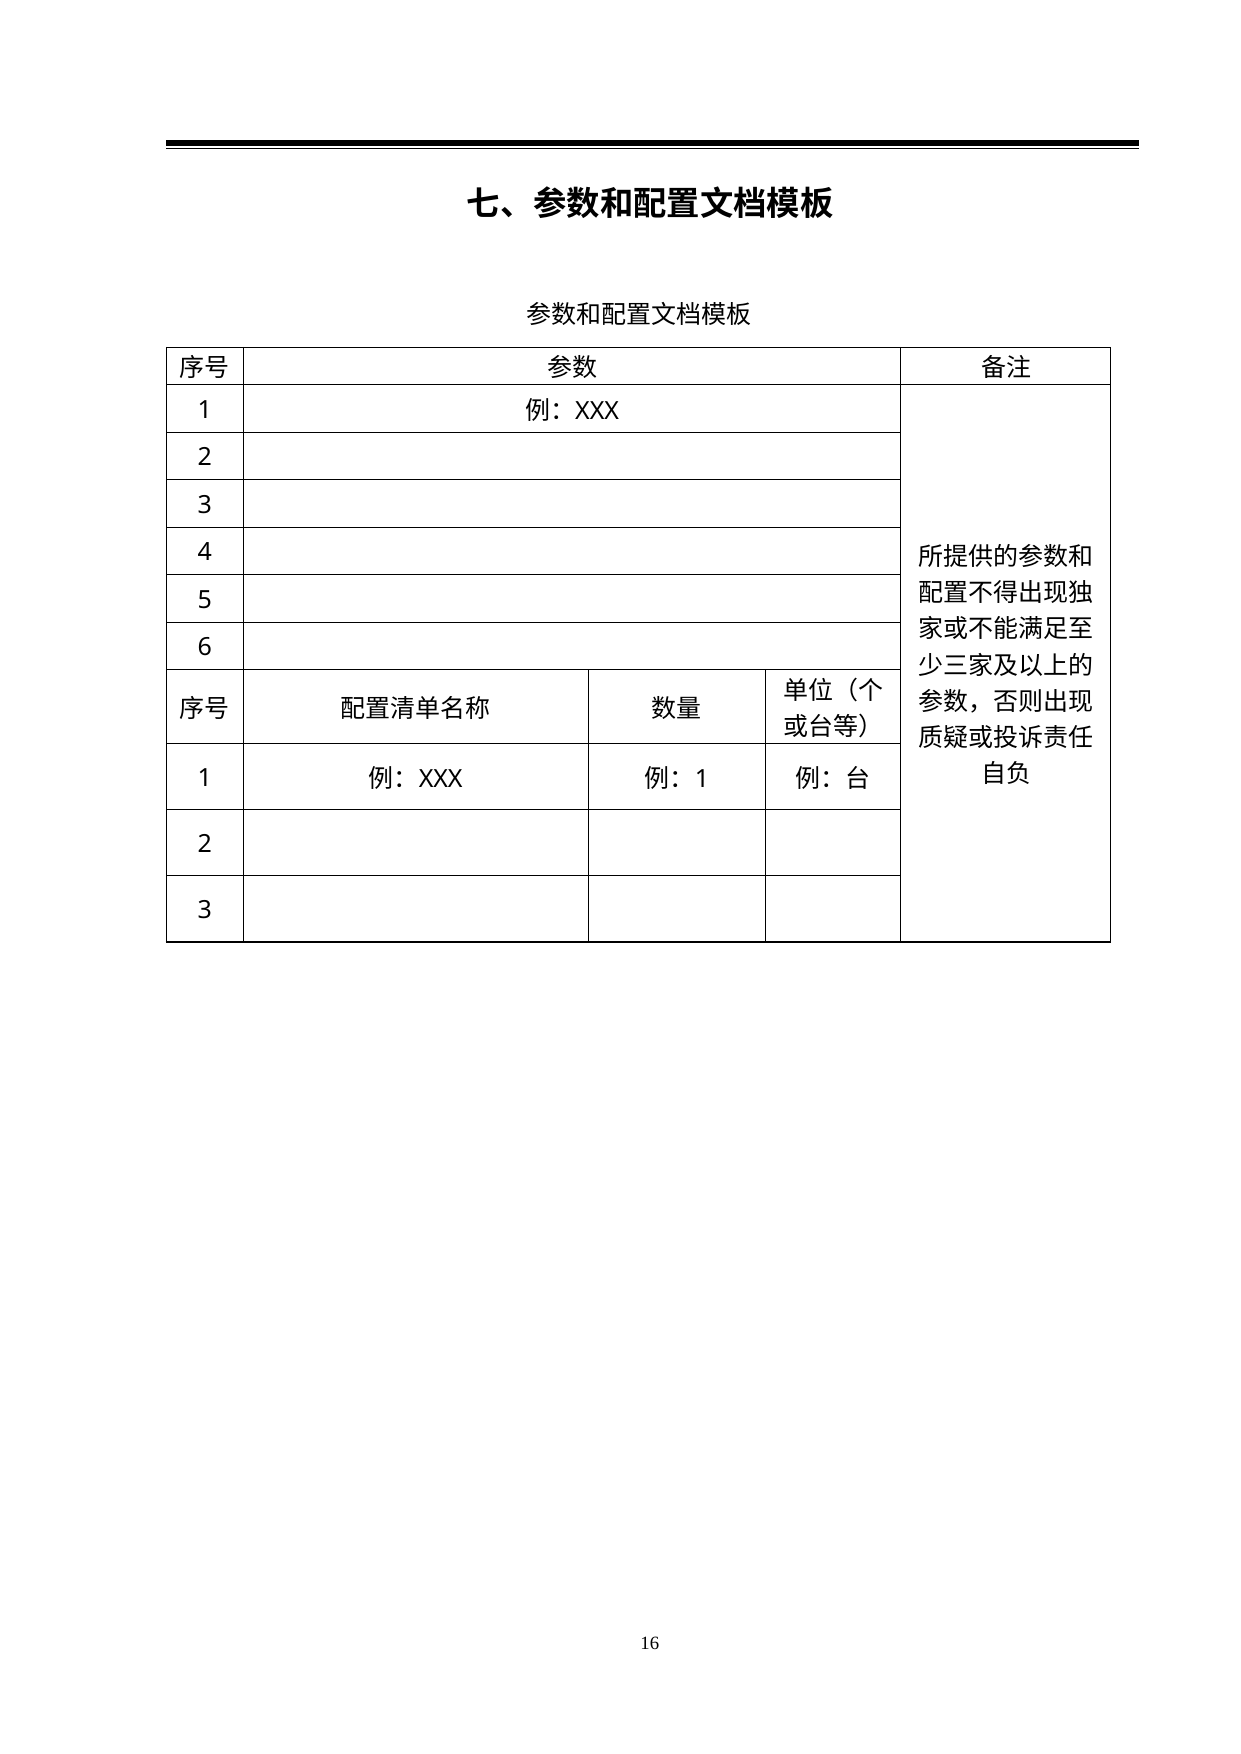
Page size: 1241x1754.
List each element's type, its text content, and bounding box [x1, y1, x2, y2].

table_cell [766, 810, 900, 875]
table_cell [244, 528, 900, 574]
table_cell 5 [167, 575, 243, 622]
table_cell 单位（个或台等） [766, 670, 900, 743]
table_cell 例：XXX [244, 385, 900, 432]
table_cell 参数 [244, 348, 900, 384]
table_cell 例：XXX [244, 744, 588, 809]
table_cell 3 [167, 480, 243, 527]
table_cell [244, 480, 900, 527]
table_cell 1 [167, 744, 243, 809]
table_cell 2 [167, 810, 243, 875]
table_cell 2 [167, 433, 243, 479]
table_cell [244, 623, 900, 669]
table_cell 6 [167, 623, 243, 669]
table_cell [244, 433, 900, 479]
table_cell [244, 575, 900, 622]
table_cell 4 [167, 528, 243, 574]
table_cell 备注 [901, 348, 1110, 384]
table_cell 所提供的参数和配置不得出现独家或不能满足至少三家及以上的参数，否则出现质疑或投诉责任自负 [901, 385, 1110, 941]
table_cell [589, 876, 765, 941]
table_cell [589, 810, 765, 875]
table_cell 例：1 [589, 744, 765, 809]
table_cell [244, 810, 588, 875]
table_cell 数量 [589, 670, 765, 743]
table_cell 配置清单名称 [244, 670, 588, 743]
table_cell 1 [167, 385, 243, 432]
table_cell 例：台 [766, 744, 900, 809]
table_cell [244, 876, 588, 941]
table_header 参数和配置文档模板 [166, 278, 1111, 347]
table_cell [766, 876, 900, 941]
table_cell 序号 [167, 670, 243, 743]
table_cell 序号 [167, 348, 243, 384]
table_cell 3 [167, 876, 243, 941]
subtitle 七、参数和配置文档模板 [177, 177, 1122, 225]
